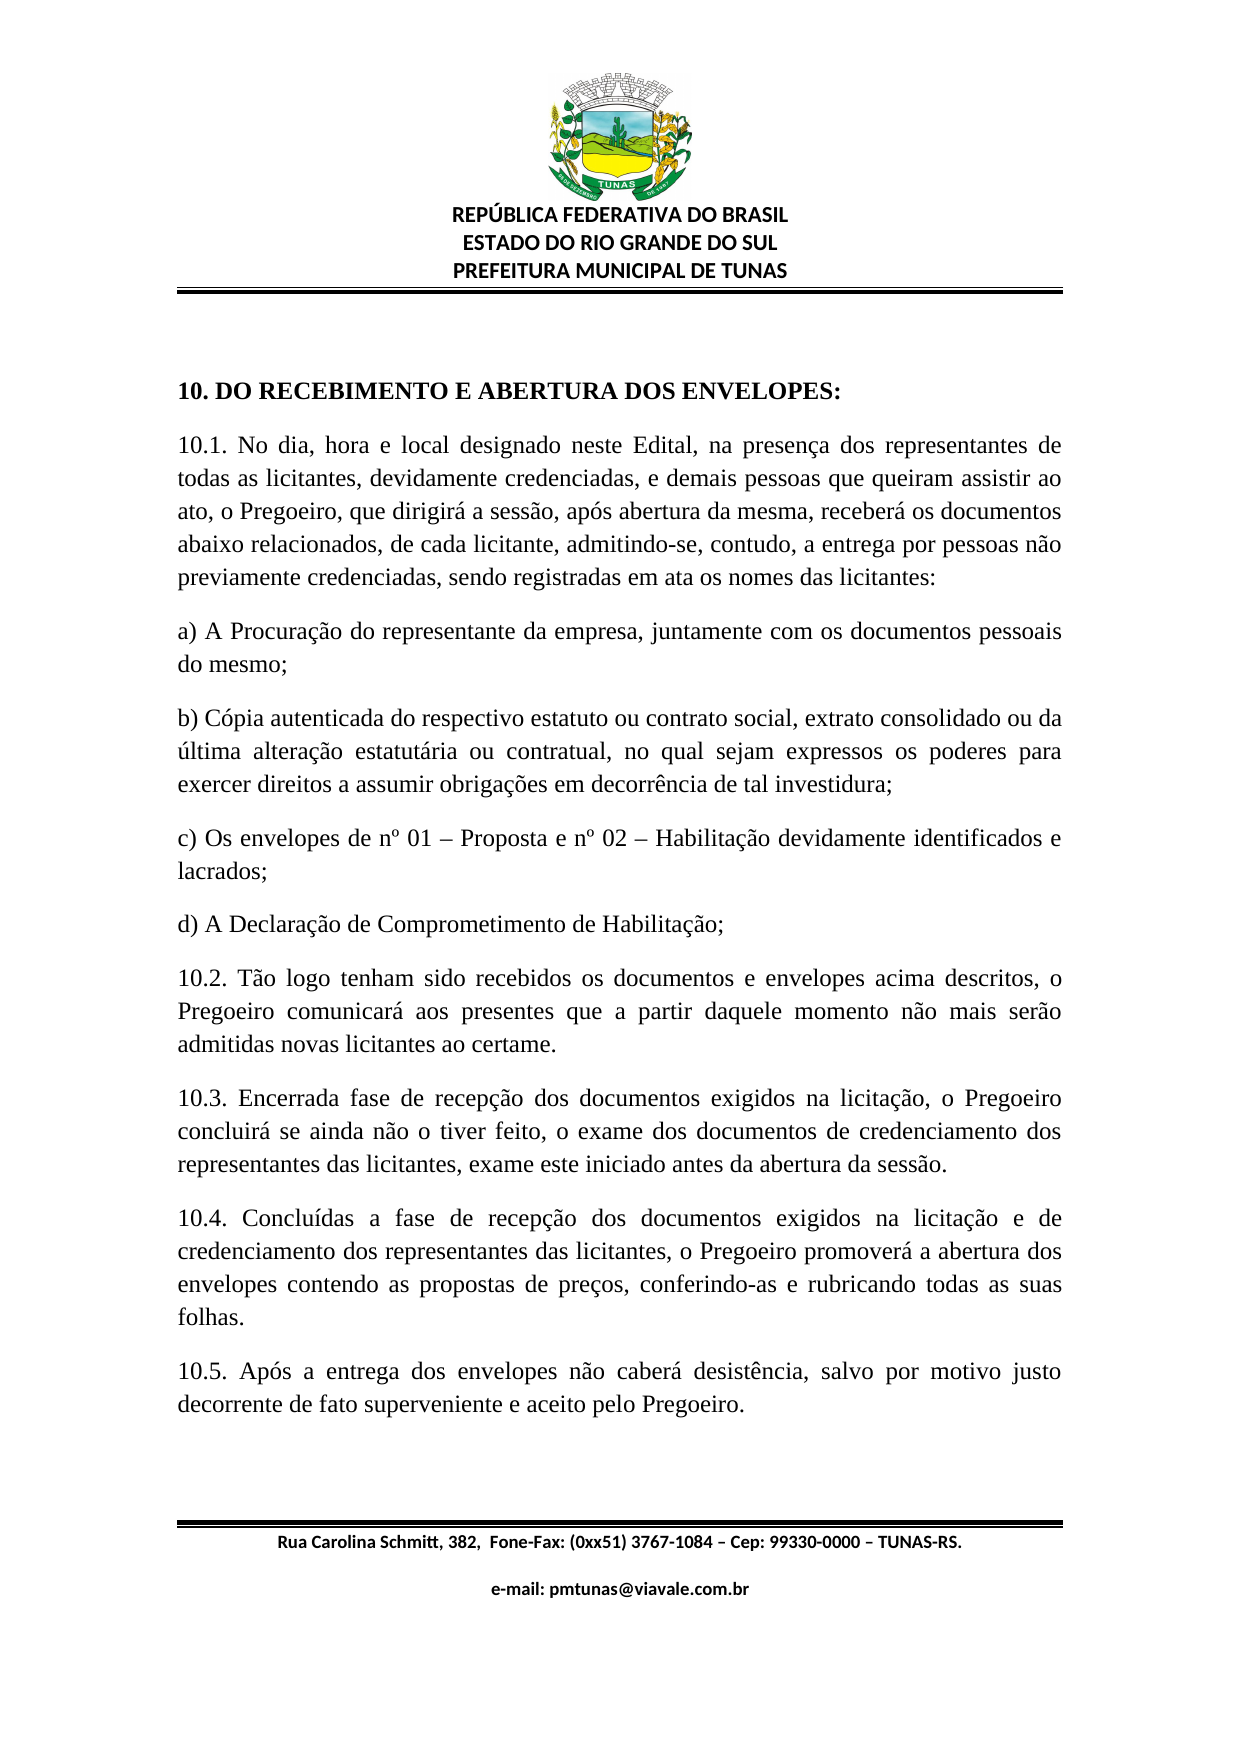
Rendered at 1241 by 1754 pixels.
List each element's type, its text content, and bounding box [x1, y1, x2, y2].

text c) Os envelopes de nº 01 – Proposta e nº 02 – Habilitação devidamente identificados e lacrados; [177, 823, 1063, 884]
text 10.5. Após a entrega dos envelopes não caberá desistência, salvo por motivo justo decorrente de fato superveniente e aceito pelo Pregoeiro. [177, 1356, 1063, 1418]
text 10.2. Tão logo tenham sido recebidos os documentos e envelopes acima descritos, o Pregoeiro comunicará aos presentes que a partir daquele momento não mais serão admitidas novas licitantes ao certame. [177, 963, 1063, 1058]
text a) A Procuração do representante da empresa, juntamente com os documentos pessoais do mesmo; [177, 616, 1063, 678]
text 10.1. No dia, hora e local designado neste Edital, na presença dos representantes de todas as licitantes, devidamente credenciadas, e demais pessoas que queiram assistir ao ato, o Pregoeiro, que dirigirá a sessão, após abertura da mesma, receberá os documentos abaixo relacionados, de cada licitante, admitindo-se, contudo, a entrega por pessoas não previamente credenciadas, sendo registradas em ata os nomes das licitantes: [177, 430, 1063, 591]
text 10.3. Encerrada fase de recepção dos documentos exigidos na licitação, o Pregoeiro concluirá se ainda não o tiver feito, o exame dos documentos de credenciamento dos representantes das licitantes, exame este iniciado antes da abertura da sessão. [177, 1083, 1063, 1178]
text 10.4. Concluídas a fase de recepção dos documentos exigidos na licitação e de credenciamento dos representantes das licitantes, o Pregoeiro promoverá a abertura dos envelopes contendo as propostas de preços, conferindo-as e rubricando todas as suas folhas. [177, 1203, 1063, 1331]
text 10. DO RECEBIMENTO E ABERTURA DOS ENVELOPES: [177, 376, 1063, 405]
text b) Cópia autenticada do respectivo estatuto ou contrato social, extrato consolidado ou da última alteração estatutária ou contratual, no qual sejam expressos os poderes para exercer direitos a assumir obrigações em decorrência de tal investidura; [177, 703, 1063, 798]
text d) A Declaração de Comprometimento de Habilitação; [177, 909, 1063, 938]
picture [548, 73, 692, 201]
